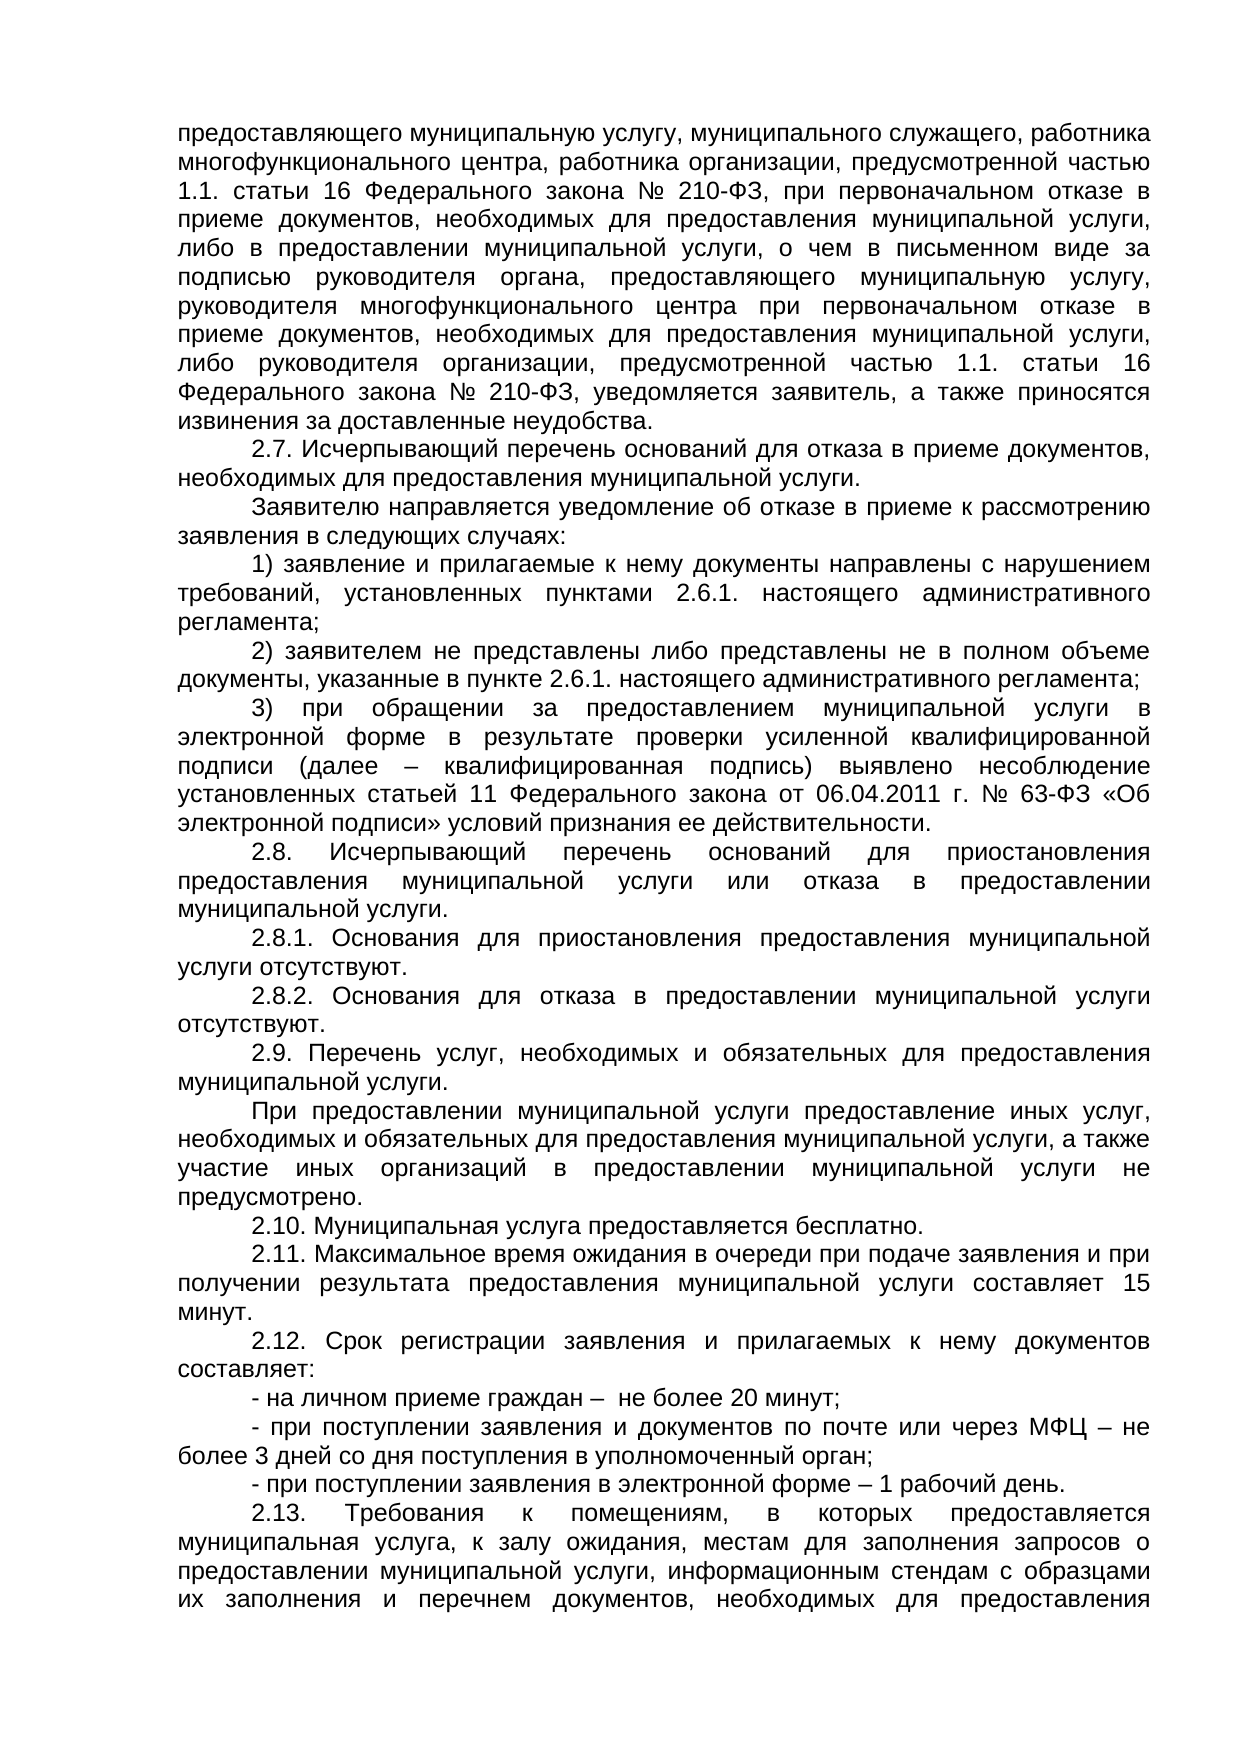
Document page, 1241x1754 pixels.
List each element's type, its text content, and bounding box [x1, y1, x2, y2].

text 3) при обращении за предоставлением муниципальной услуги в электронной форме в результате проверки усиленной квалифицированной подписи (далее – квалифицированная подпись) выявлено несоблюдение установленных статьей 11 Федерального закона от 06.04.2011 г. № 63-ФЗ «Об электронной подписи» условий признания ее действительности. [177, 693, 1152, 837]
text 2.8. Исчерпывающий перечень оснований для приостановления предоставления муниципальной услуги или отказа в предоставлении муниципальной услуги. [177, 837, 1152, 923]
text 2) заявителем не представлены либо представлены не в полном объеме документы, указанные в пункте 2.6.1. настоящего административного регламента; [177, 636, 1152, 693]
text 2.11. Максимальное время ожидания в очереди при подаче заявления и при получении результата предоставления муниципальной услуги составляет 15 минут. [177, 1239, 1152, 1326]
text 2.7. Исчерпывающий перечень оснований для отказа в приеме документов, необходимых для предоставления муниципальной услуги. [177, 434, 1152, 492]
text - при поступлении заявления и документов по почте или через МФЦ – не более 3 дней со дня поступления в уполномоченный орган; [177, 1412, 1152, 1469]
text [177, 118, 1152, 434]
text - на личном приеме граждан – не более 20 минут; [177, 1383, 1152, 1412]
text 2.12. Срок регистрации заявления и прилагаемых к нему документов составляет: [177, 1326, 1152, 1383]
text 2.8.2. Основания для отказа в предоставлении муниципальной услуги отсутствуют. [177, 981, 1152, 1038]
text 2.8.1. Основания для приостановления предоставления муниципальной услуги отсутствуют. [177, 923, 1152, 981]
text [177, 1498, 1152, 1613]
text 1) заявление и прилагаемые к нему документы направлены с нарушением требований, установленных пунктами 2.6.1. настоящего административного регламента; [177, 549, 1152, 636]
text 2.10. Муниципальная услуга предоставляется бесплатно. [177, 1211, 1152, 1239]
text При предоставлении муниципальной услуги предоставление иных услуг, необходимых и обязательных для предоставления муниципальной услуги, а также участие иных организаций в предоставлении муниципальной услуги не предусмотрено. [177, 1096, 1152, 1211]
text Заявителю направляется уведомление об отказе в приеме к рассмотрению заявления в следующих случаях: [177, 492, 1152, 549]
text 2.9. Перечень услуг, необходимых и обязательных для предоставления муниципальной услуги. [177, 1038, 1152, 1096]
text - при поступлении заявления в электронной форме – 1 рабочий день. [177, 1469, 1152, 1498]
